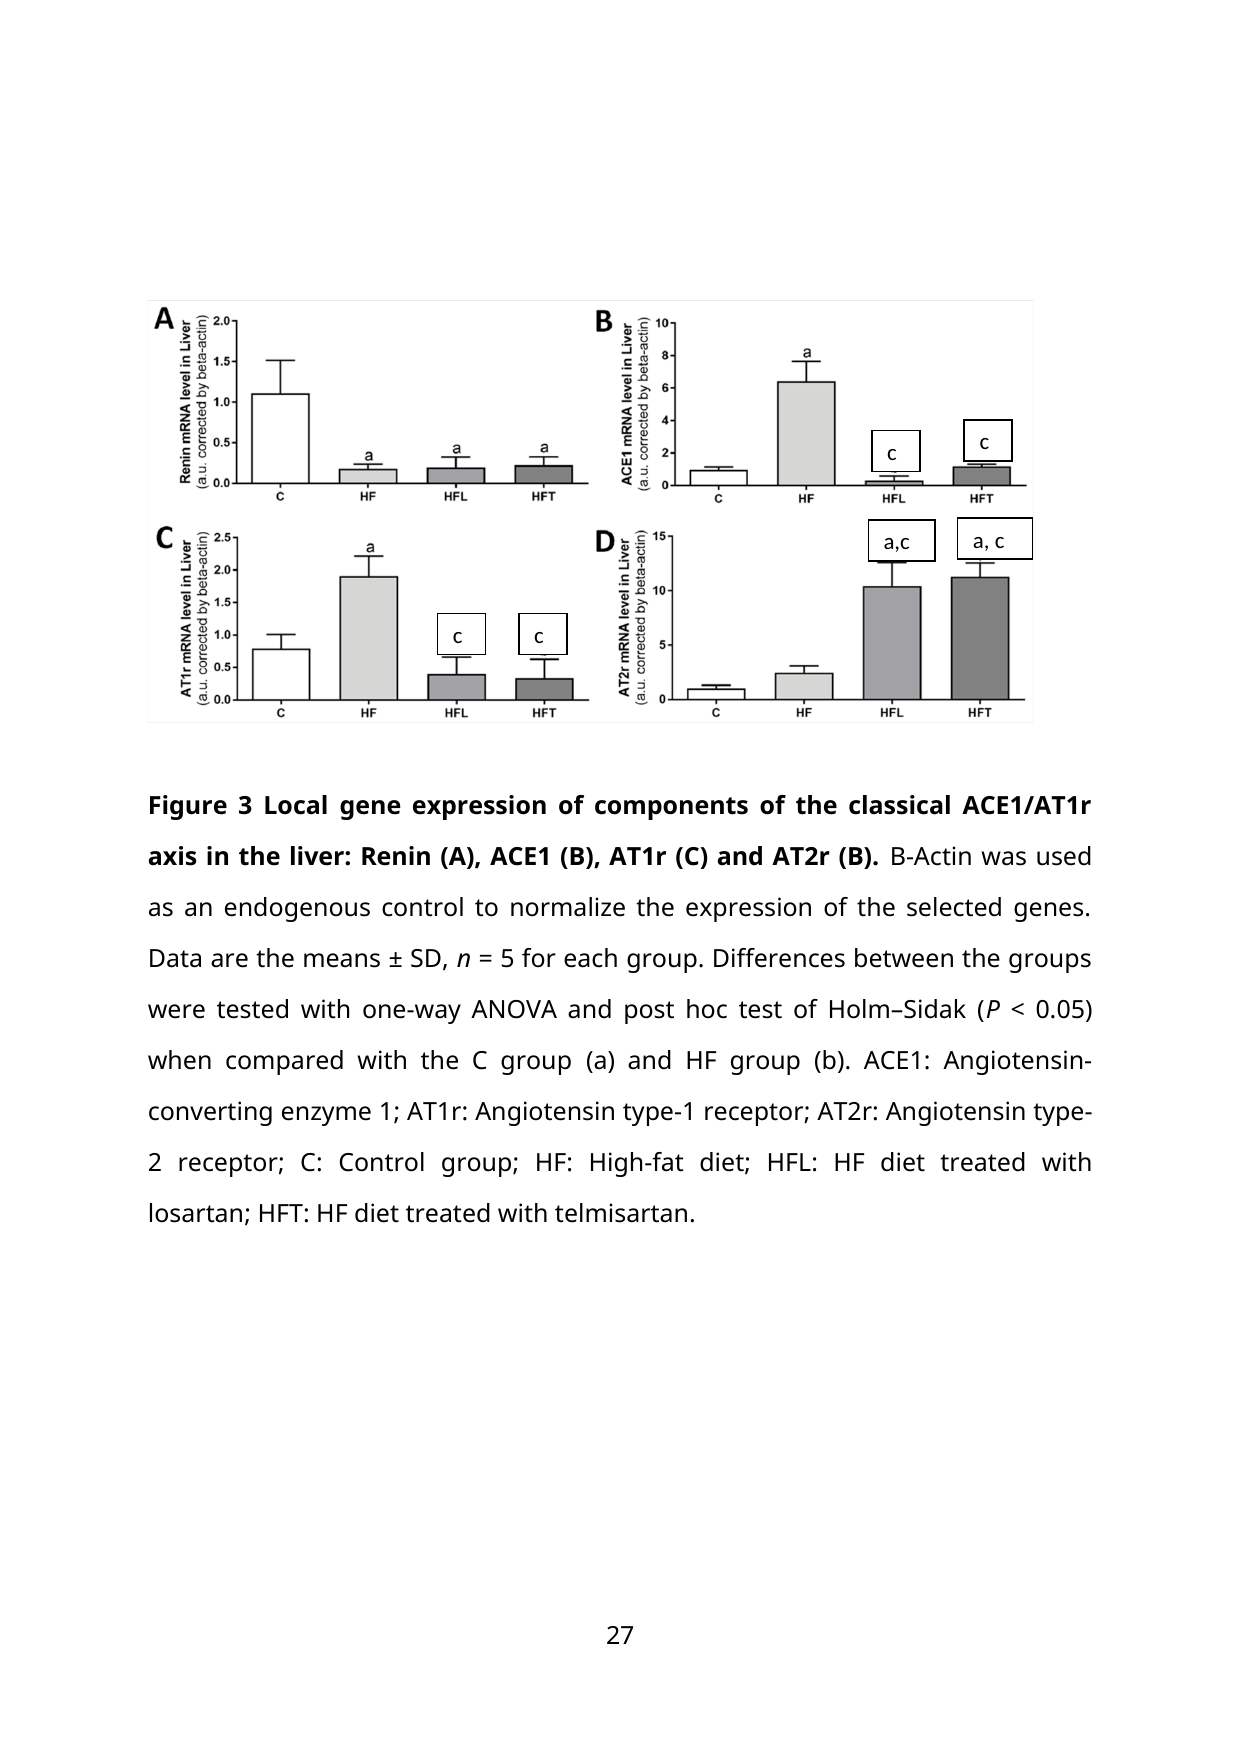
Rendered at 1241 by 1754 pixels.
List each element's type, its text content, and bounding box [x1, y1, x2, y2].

picture [147, 300, 1034, 723]
text Figure 3 Local gene expression of components of the classical ACE1/AT1r axis in the liver: Renin (A), ACE1 (B), AT1r (C) and AT2r (B). B-Actin was used as an endogenous control to normalize the expression of the selected genes. Data are the means ± SD, n = 5 for each group. Differences between the groups were tested with one-way ANOVA and post hoc test of Holm–Sidak (P < 0.05) when compared with the C group (a) and HF group (b). ACE1: Angiotensin-converting enzyme 1; AT1r: Angiotensin type-1 receptor; AT2r: Angiotensin type-2 receptor; C: Control group; HF: High-fat diet; HFL: HF diet treated with losartan; HFT: HF diet treated with telmisartan. [148, 787, 1092, 1230]
